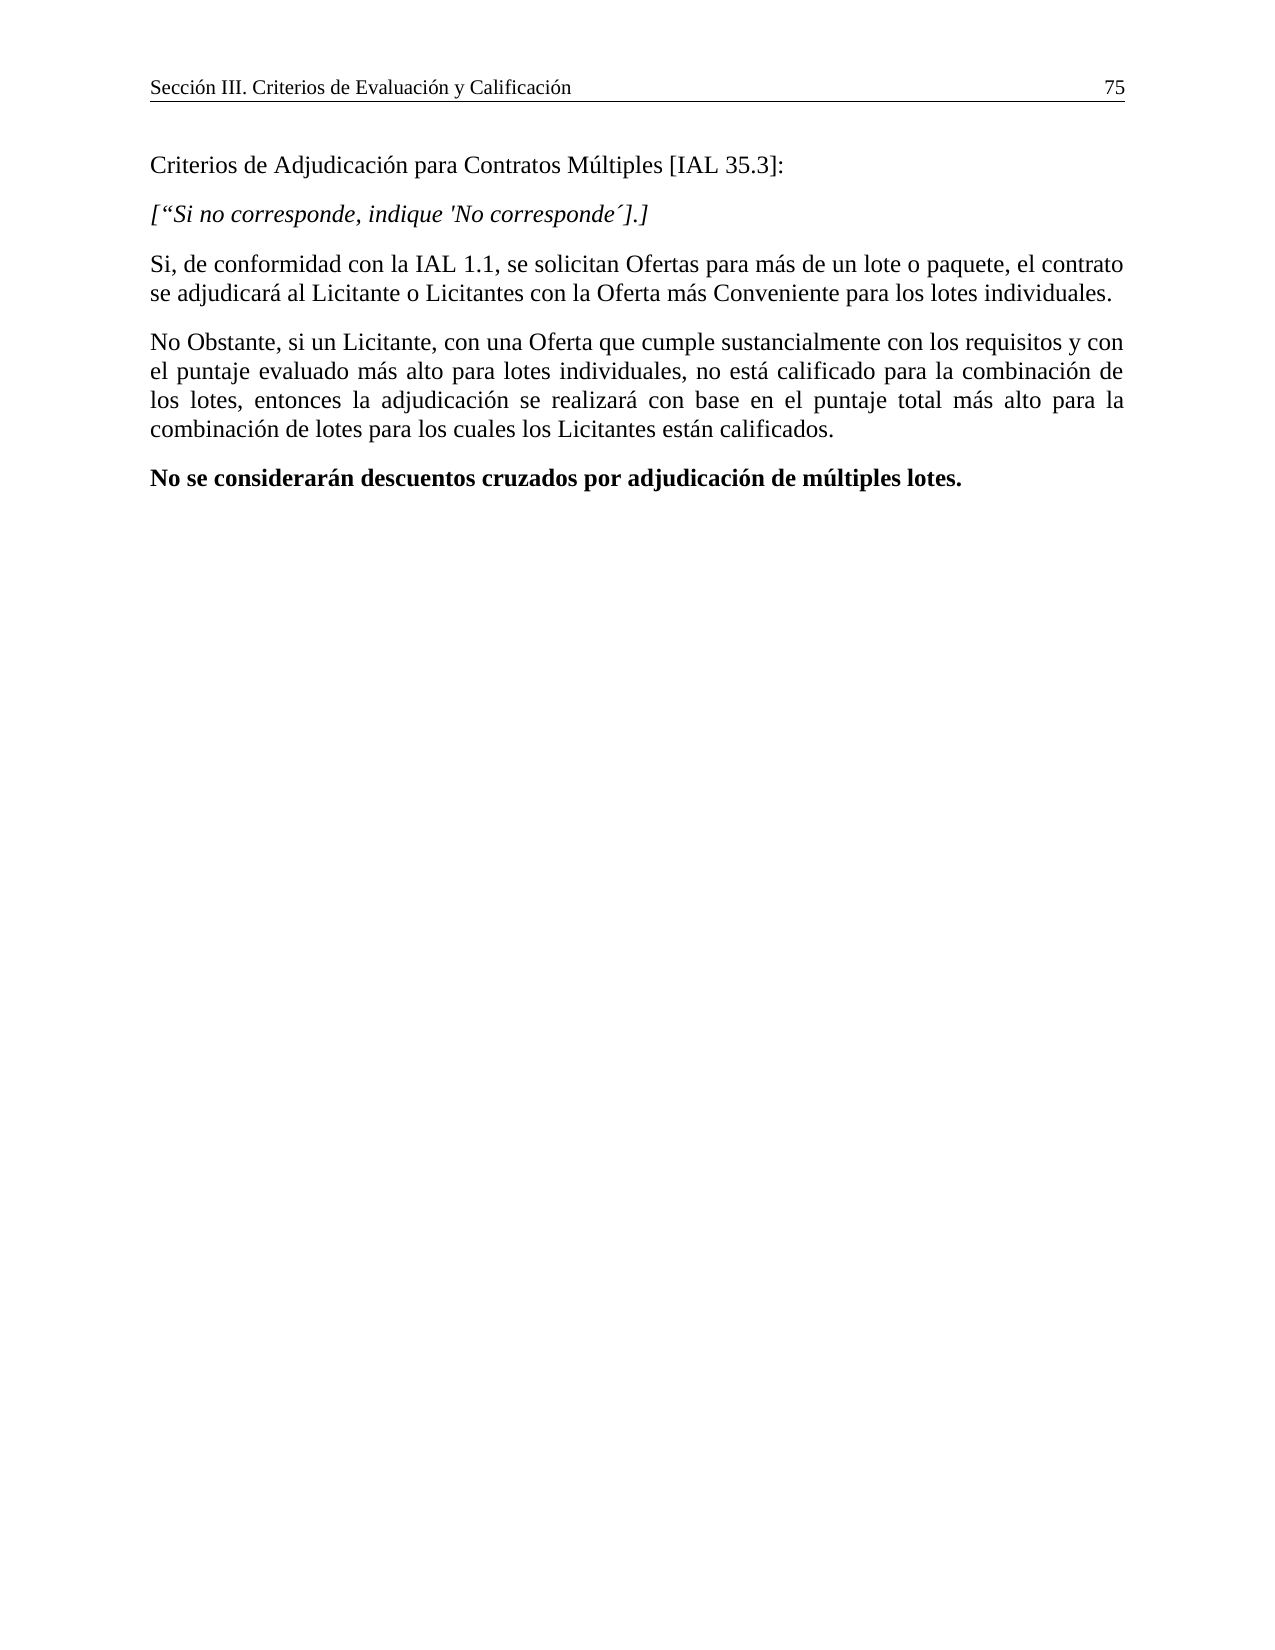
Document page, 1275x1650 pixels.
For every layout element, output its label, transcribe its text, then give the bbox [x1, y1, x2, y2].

text No se considerarán descuentos cruzados por adjudicación de múltiples lotes. [150, 463, 1064, 492]
text [“Si no corresponde, indique 'No corresponde´].] [150, 199, 1125, 228]
text Si, de conformidad con la IAL 1.1, se solicitan Ofertas para más de un lote o paquete, el contrato se adjudicará al Licitante o Licitantes con la Oferta más Conveniente para los lotes individuales. [150, 249, 1125, 307]
text No Obstante, si un Licitante, con una Oferta que cumple sustancialmente con los requisitos y con el puntaje evaluado más alto para lotes individuales, no está calificado para la combinación de los lotes, entonces la adjudicación se realizará con base en el puntaje total más alto para la combinación de lotes para los cuales los Licitantes están calificados. [150, 327, 1125, 442]
text Criterios de Adjudicación para Contratos Múltiples [IAL 35.3]: [150, 150, 1125, 179]
